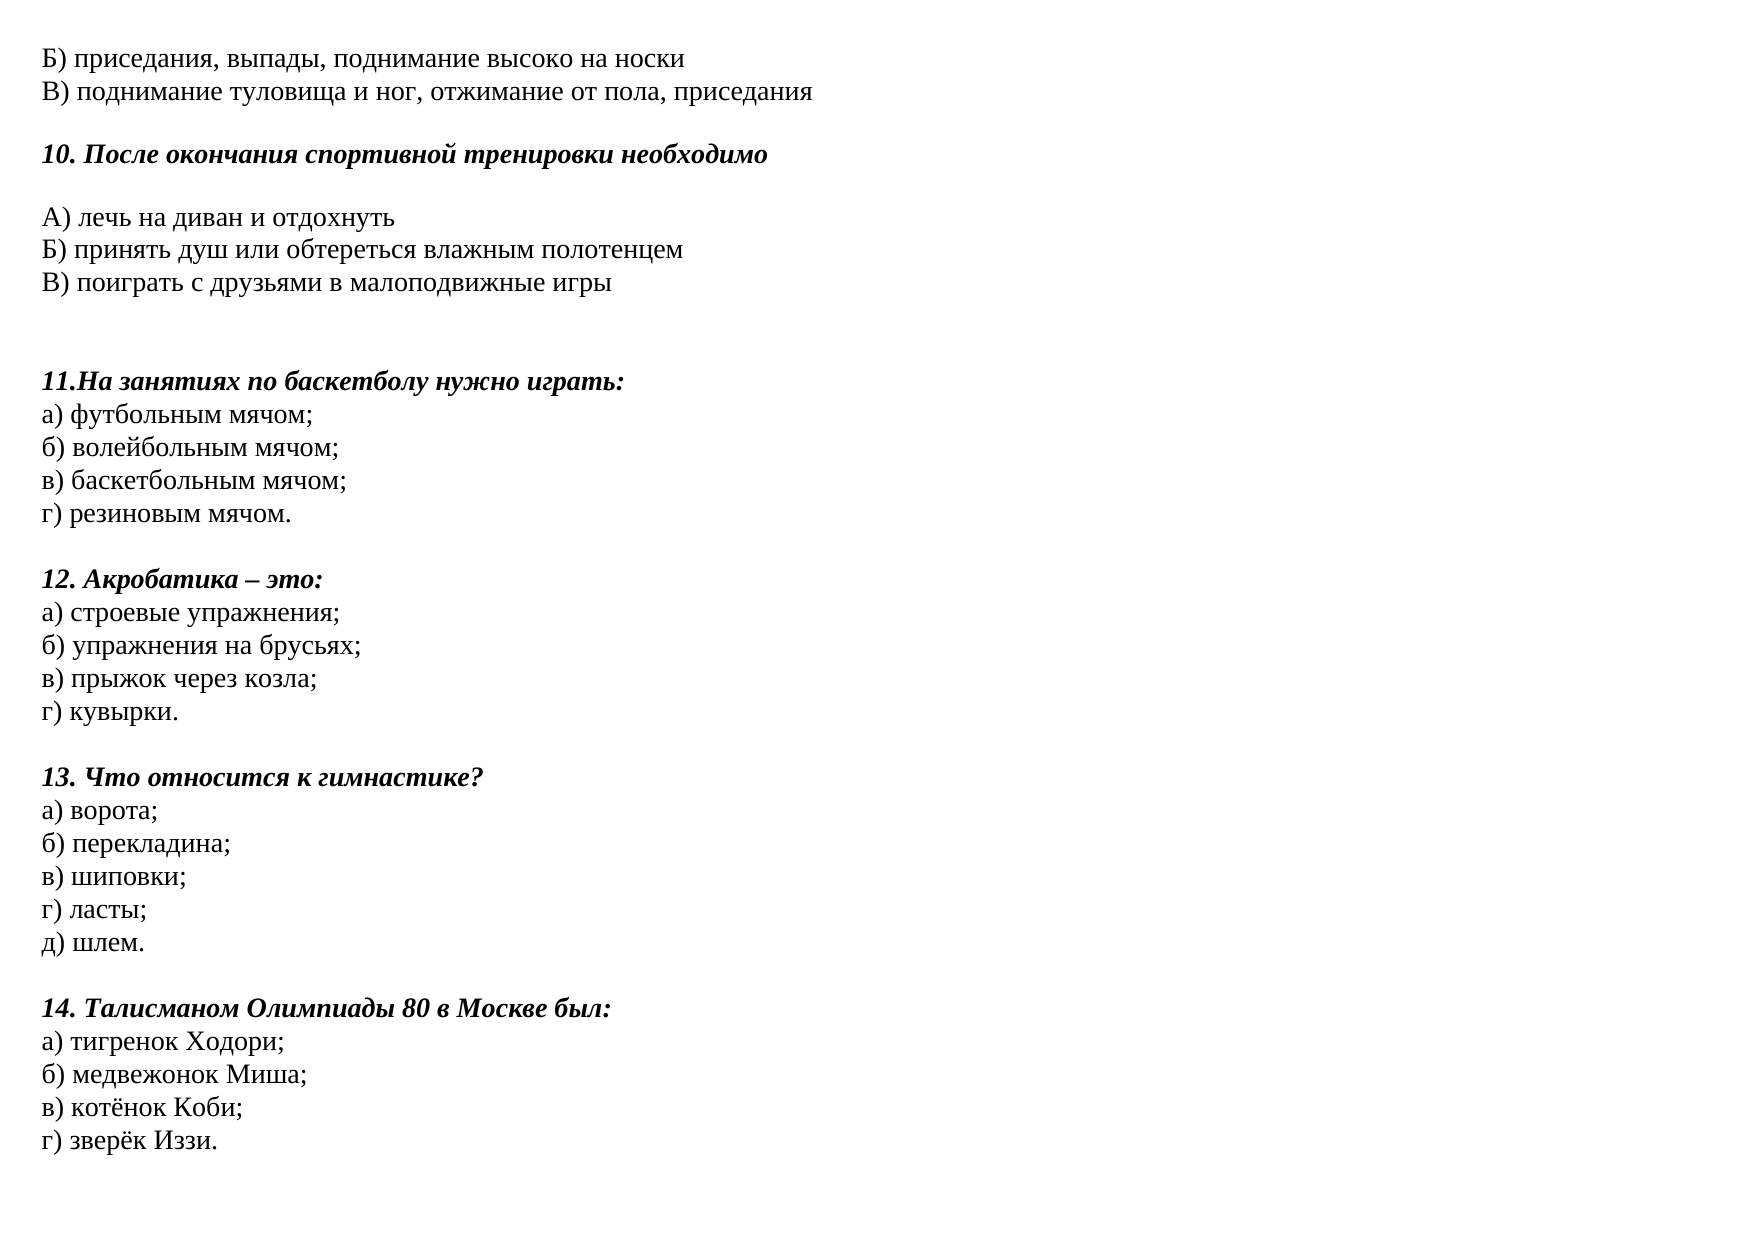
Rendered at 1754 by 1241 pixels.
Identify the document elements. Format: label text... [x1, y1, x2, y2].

text 12. Акробатика – это: а) строевые упражнения; б) упражнения на брусьях; в) прыжок через козла; г) кувырки. [41, 528, 1713, 726]
text а) тигренок Ходори; б) медвежонок Миша; в) котёнок Коби; г) зверёк Иззи. [41, 1023, 1713, 1156]
text Б) приседания, выпады, поднимание высоко на носки [41, 41, 1713, 74]
text Б) принять душ или обтереться влажным полотенцем [41, 232, 1713, 264]
text 10. После окончания спортивной тренировки необходимо [41, 137, 1713, 169]
text В) поиграть с друзьями в малоподвижные игры [41, 264, 1713, 297]
text 14. Талисманом Олимпиады 80 в Москве был: [41, 957, 1713, 1023]
text 11.На занятиях по баскетболу нужно играть: а) футбольным мячом; б) волейбольным мячом; в) баскетбольным мячом; г) резиновым мячом. [41, 297, 1713, 528]
text В) поднимание туловища и ног, отжимание от пола, приседания [41, 74, 1713, 106]
text А) лечь на диван и отдохнуть [41, 200, 1713, 232]
text 13. Что относится к гимнастике? а) ворота; б) перекладина; в) шиповки; г) ласты; д) шлем. [41, 726, 1713, 957]
